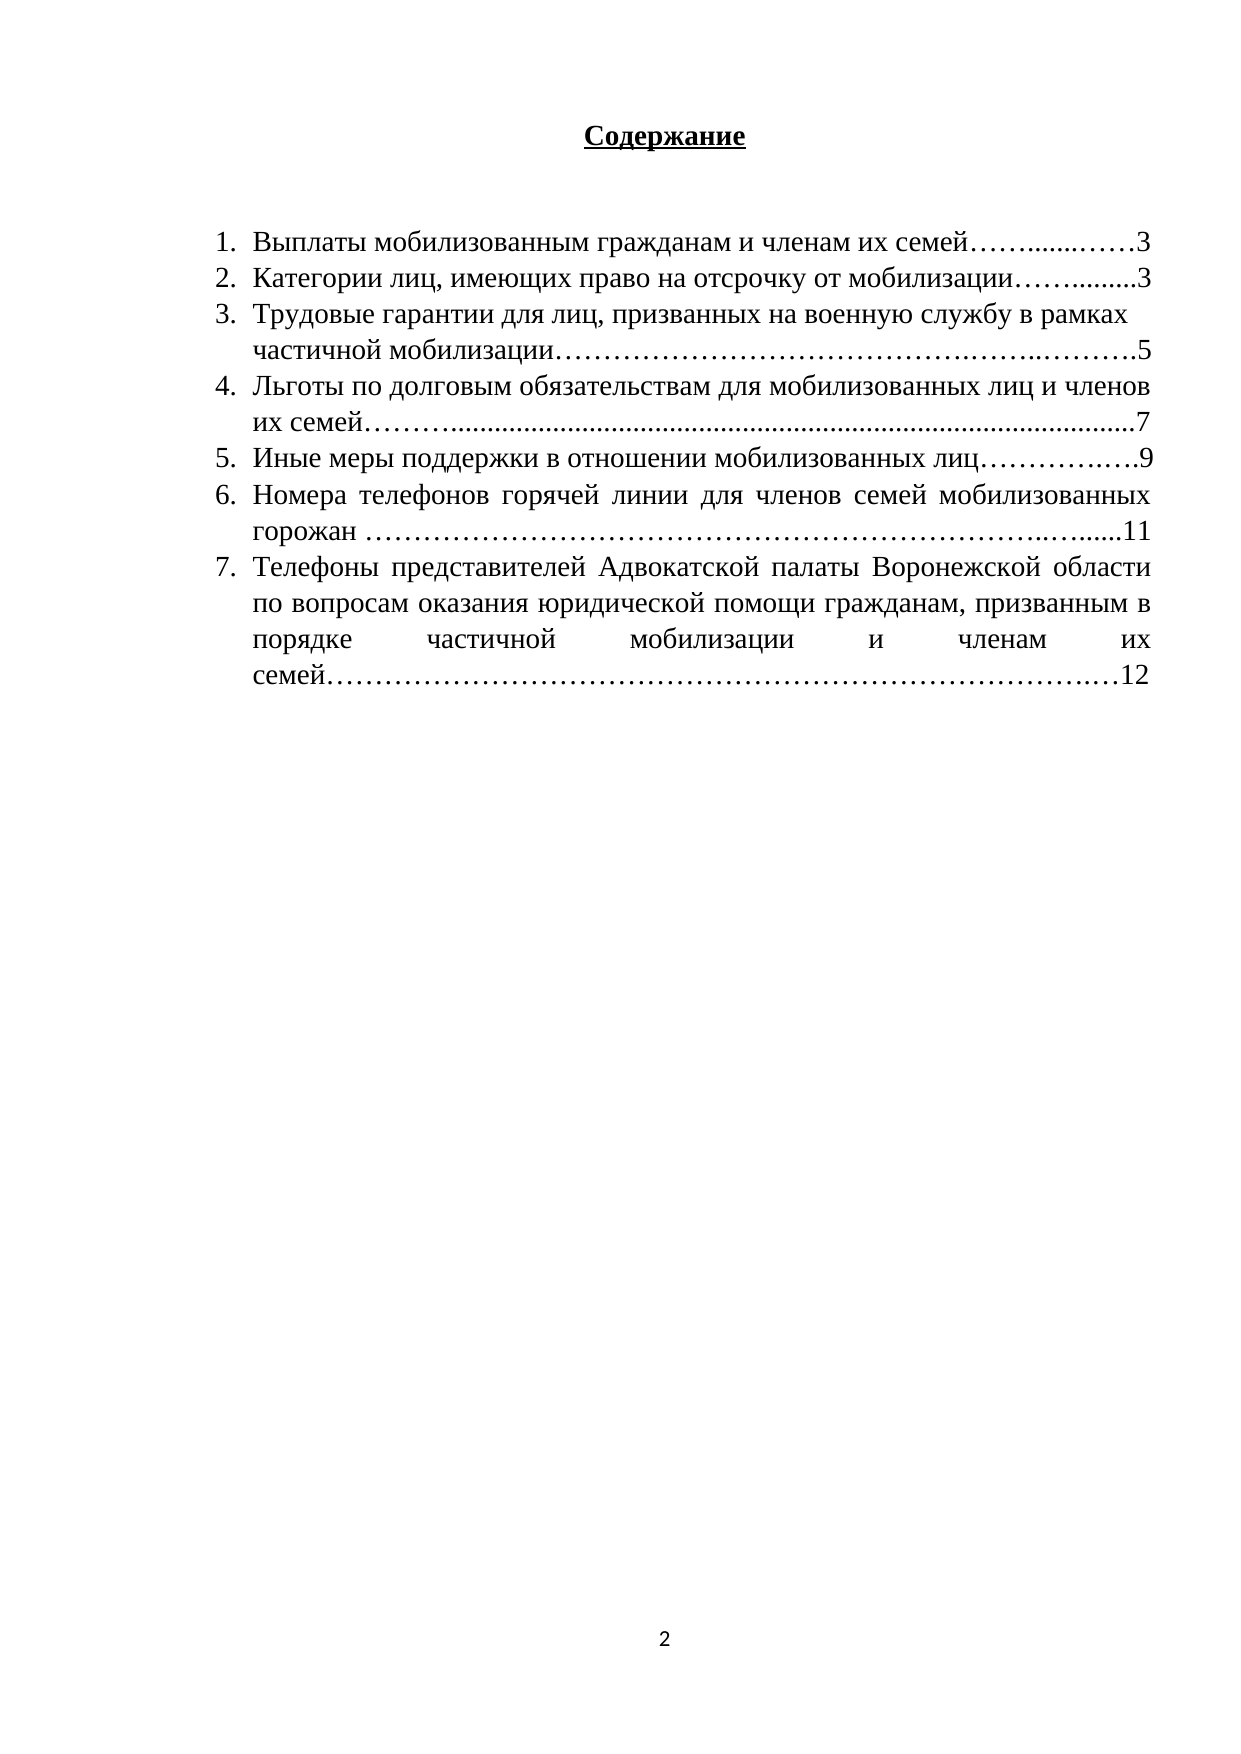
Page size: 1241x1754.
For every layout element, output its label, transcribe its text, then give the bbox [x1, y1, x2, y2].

list Льготы по долговым обязательствам для мобилизованных лиц и членов их семей………..............................................................................................7 [215, 368, 1152, 438]
list Трудовые гарантии для лиц, призванных на военную службу в рамках частичной мобилизации…………………………………….……..……….5 [215, 296, 1167, 366]
list Номера телефонов горячей линии для членов семей мобилизованных горожан ……………………………………………………………..…......11 [215, 477, 1152, 546]
text Содержание [177, 118, 1152, 152]
list Телефоны представителей Адвокатской палаты Воронежской области по вопросам оказания юридической помощи гражданам, призванным в порядке частичной мобилизации и членам их семей…………………………………………………………………….…12 [215, 549, 1152, 691]
list Иные меры поддержки в отношении мобилизованных лиц………….….9 [215, 441, 1167, 474]
list Выплаты мобилизованным гражданам и членам их семей…….......……3 [215, 224, 1152, 257]
list Категории лиц, имеющих право на отсрочку от мобилизации…….........3 [215, 260, 1167, 293]
